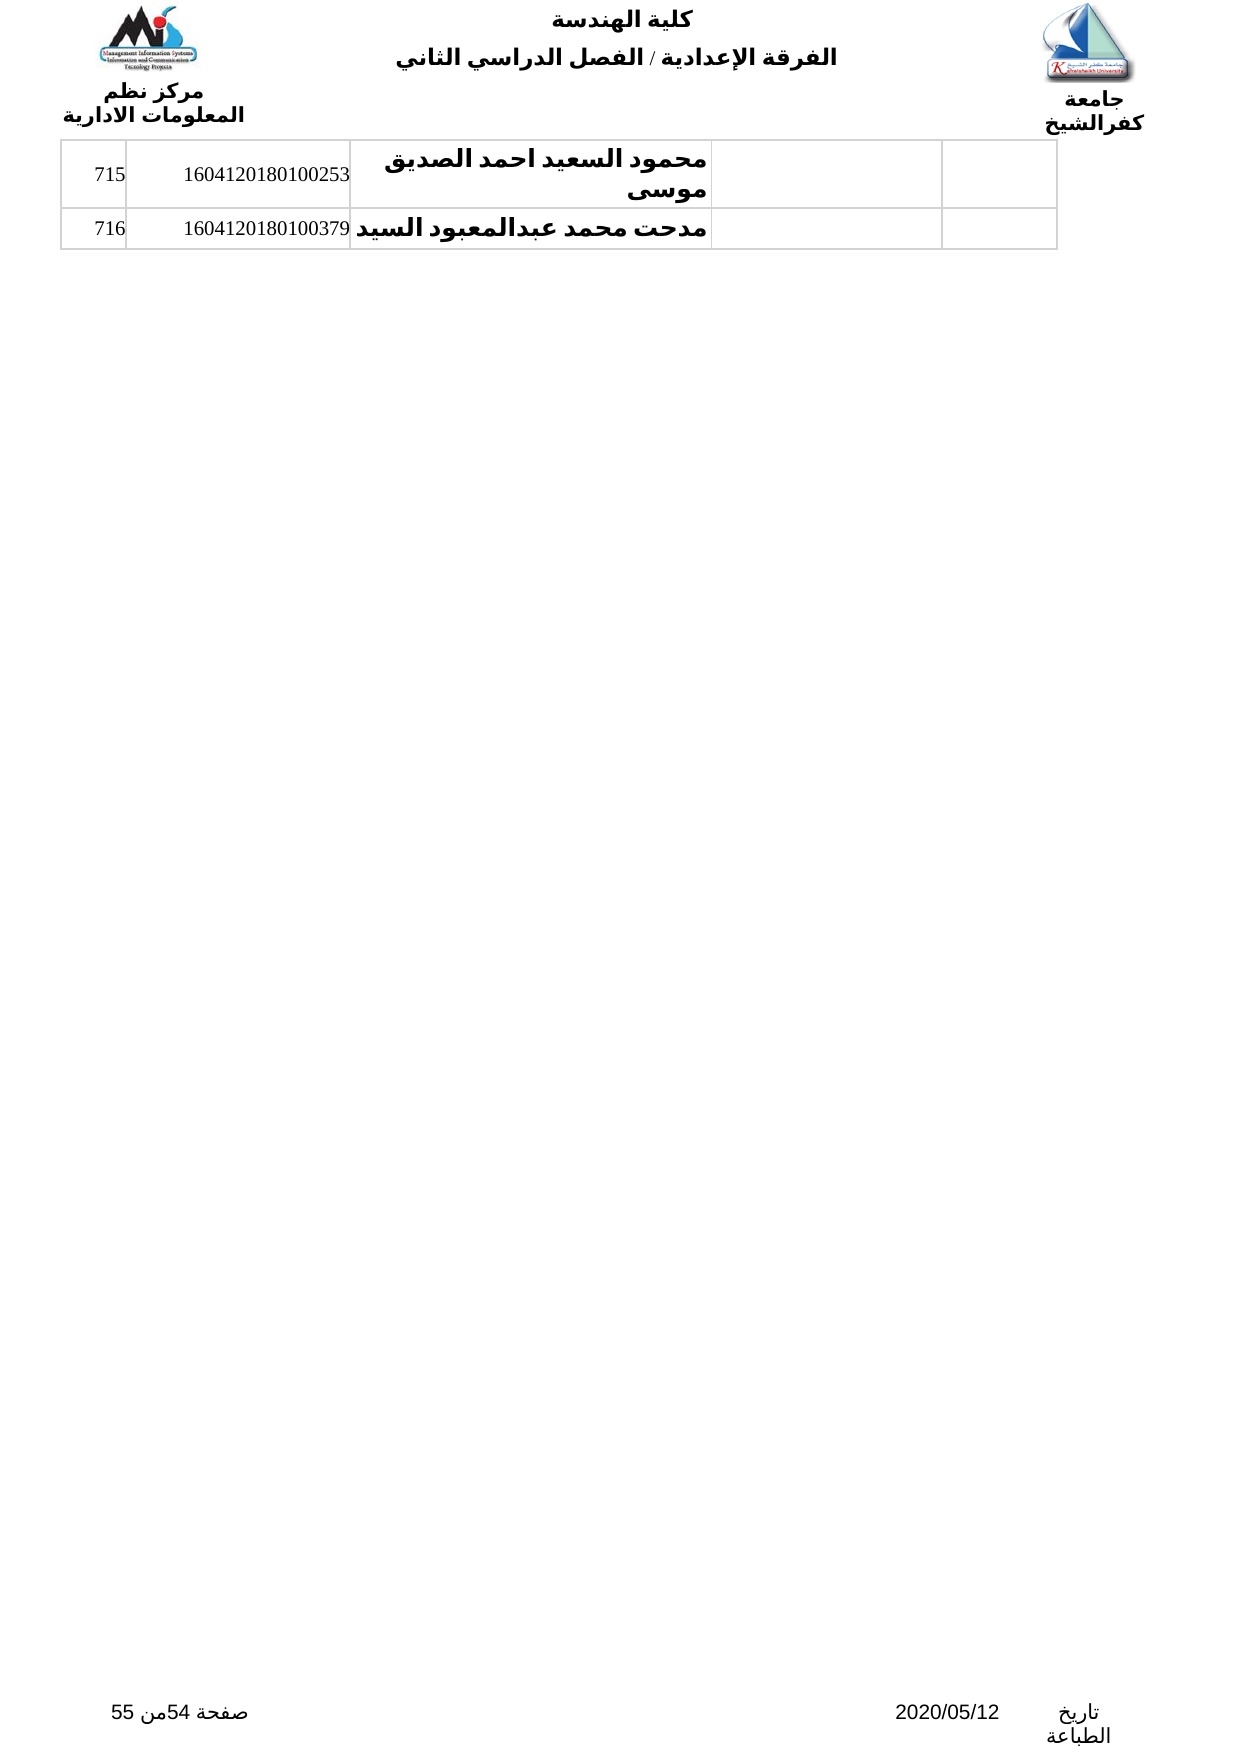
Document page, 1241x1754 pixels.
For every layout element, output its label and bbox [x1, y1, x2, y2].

picture [95, 0, 202, 72]
picture [1036, 0, 1137, 83]
table_header [49, 139, 1172, 251]
